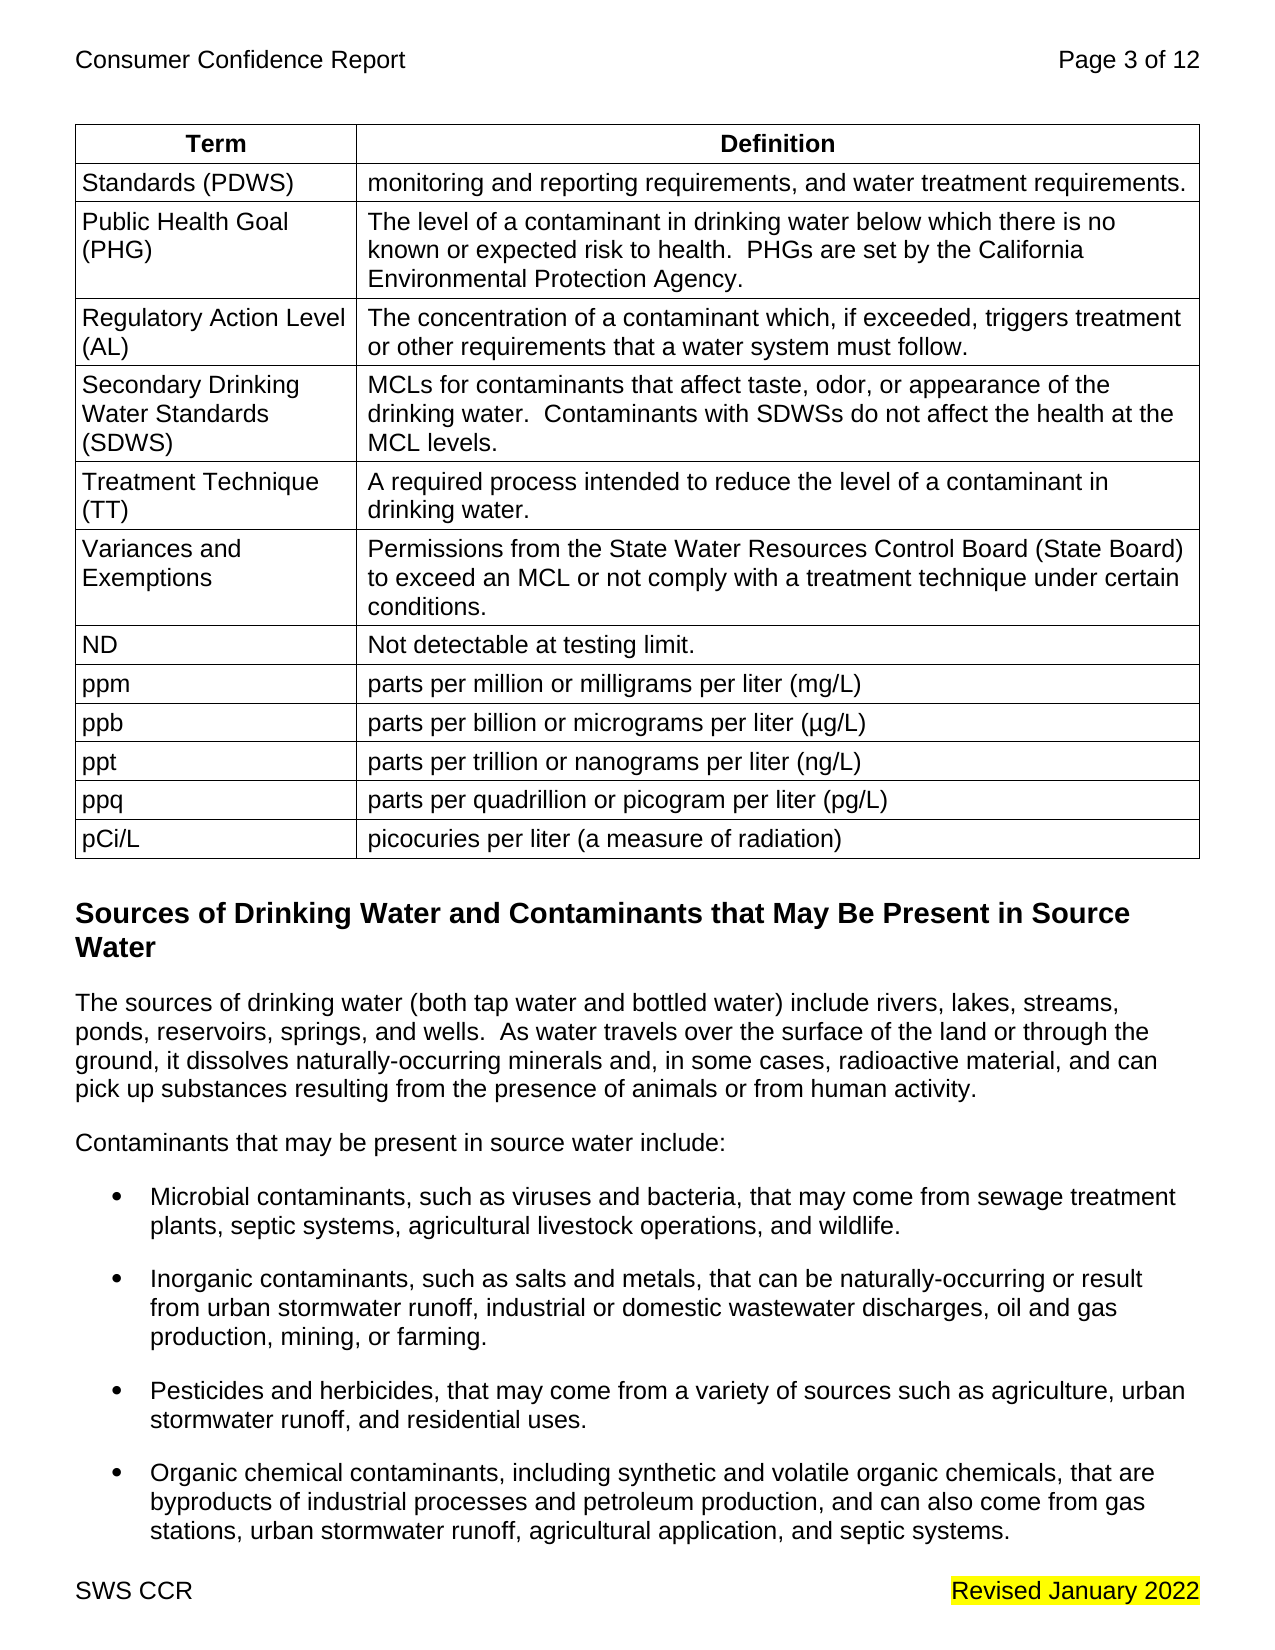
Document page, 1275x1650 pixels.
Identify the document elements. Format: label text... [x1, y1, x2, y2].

list Organic chemical contaminants, including synthetic and volatile organic chemicals, that are byproducts of industrial processes and petroleum production, and can also come from gas stations, urban stormwater runoff, agricultural application, and septic systems. [112, 1458, 1200, 1545]
table_cell ppt [76, 742, 356, 780]
list Microbial contaminants, such as viruses and bacteria, that may come from sewage treatment plants, septic systems, agricultural livestock operations, and wildlife. [112, 1182, 1200, 1239]
table_cell MCLs for contaminants that affect taste, odor, or appearance of the drinking water. Contaminants with SDWSs do not affect the health at the MCL levels. [357, 366, 1199, 461]
table_cell Primary Drinking Water Standards (PDWS) [76, 164, 356, 201]
table_cell Variances and Exemptions [76, 530, 356, 625]
table_cell Secondary Drinking Water Standards (SDWS) [76, 366, 356, 461]
table_cell Not detectable at testing limit. [357, 626, 1199, 664]
table_cell ppb [76, 704, 356, 741]
table_cell Permissions from the State Water Resources Control Board (State Board) to exceed an MCL or not comply with a treatment technique under certain conditions. [357, 530, 1199, 625]
table_cell The concentration of a contaminant which, if exceeded, triggers treatment or other requirements that a water system must follow. [357, 299, 1199, 365]
table_cell parts per trillion or nanograms per liter (ng/L) [357, 742, 1199, 780]
list Inorganic contaminants, such as salts and metals, that can be naturally-occurring or result from urban stormwater runoff, industrial or domestic wastewater discharges, oil and gas production, mining, or farming. [112, 1264, 1200, 1351]
table_cell A required process intended to reduce the level of a contaminant in drinking water. [357, 462, 1199, 529]
table_cell ppq [76, 781, 356, 819]
table_cell ND [76, 626, 356, 664]
text The sources of drinking water (both tap water and bottled water) include rivers, lakes, streams, ponds, reservoirs, springs, and wells. As water travels over the surface of the land or through the ground, it dissolves naturally-occurring minerals and, in some cases, radioactive material, and can pick up substances resulting from the presence of animals or from human activity. [75, 988, 1200, 1103]
table_cell parts per billion or micrograms per liter (µg/L) [357, 704, 1199, 741]
table_header Definition [357, 125, 1199, 162]
subtitle Sources of Drinking Water and Contaminants that May Be Present in Source Water [75, 896, 1200, 963]
table_cell Regulatory Action Level (AL) [76, 299, 356, 365]
table_cell pCi/L [76, 820, 356, 857]
table_header Term [76, 125, 356, 162]
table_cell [357, 164, 1199, 201]
table_cell parts per quadrillion or picogram per liter (pg/L) [357, 781, 1199, 819]
text Contaminants that may be present in source water include: [75, 1128, 1200, 1157]
table_cell Treatment Technique (TT) [76, 462, 356, 529]
table_cell parts per million or milligrams per liter (mg/L) [357, 665, 1199, 702]
table_cell Public Health Goal (PHG) [76, 202, 356, 297]
table_cell picocuries per liter (a measure of radiation) [357, 820, 1199, 857]
table_cell The level of a contaminant in drinking water below which there is no known or expected risk to health. PHGs are set by the California Environmental Protection Agency. [357, 202, 1199, 297]
list Pesticides and herbicides, that may come from a variety of sources such as agriculture, urban stormwater runoff, and residential uses. [112, 1376, 1200, 1433]
table_cell ppm [76, 665, 356, 702]
